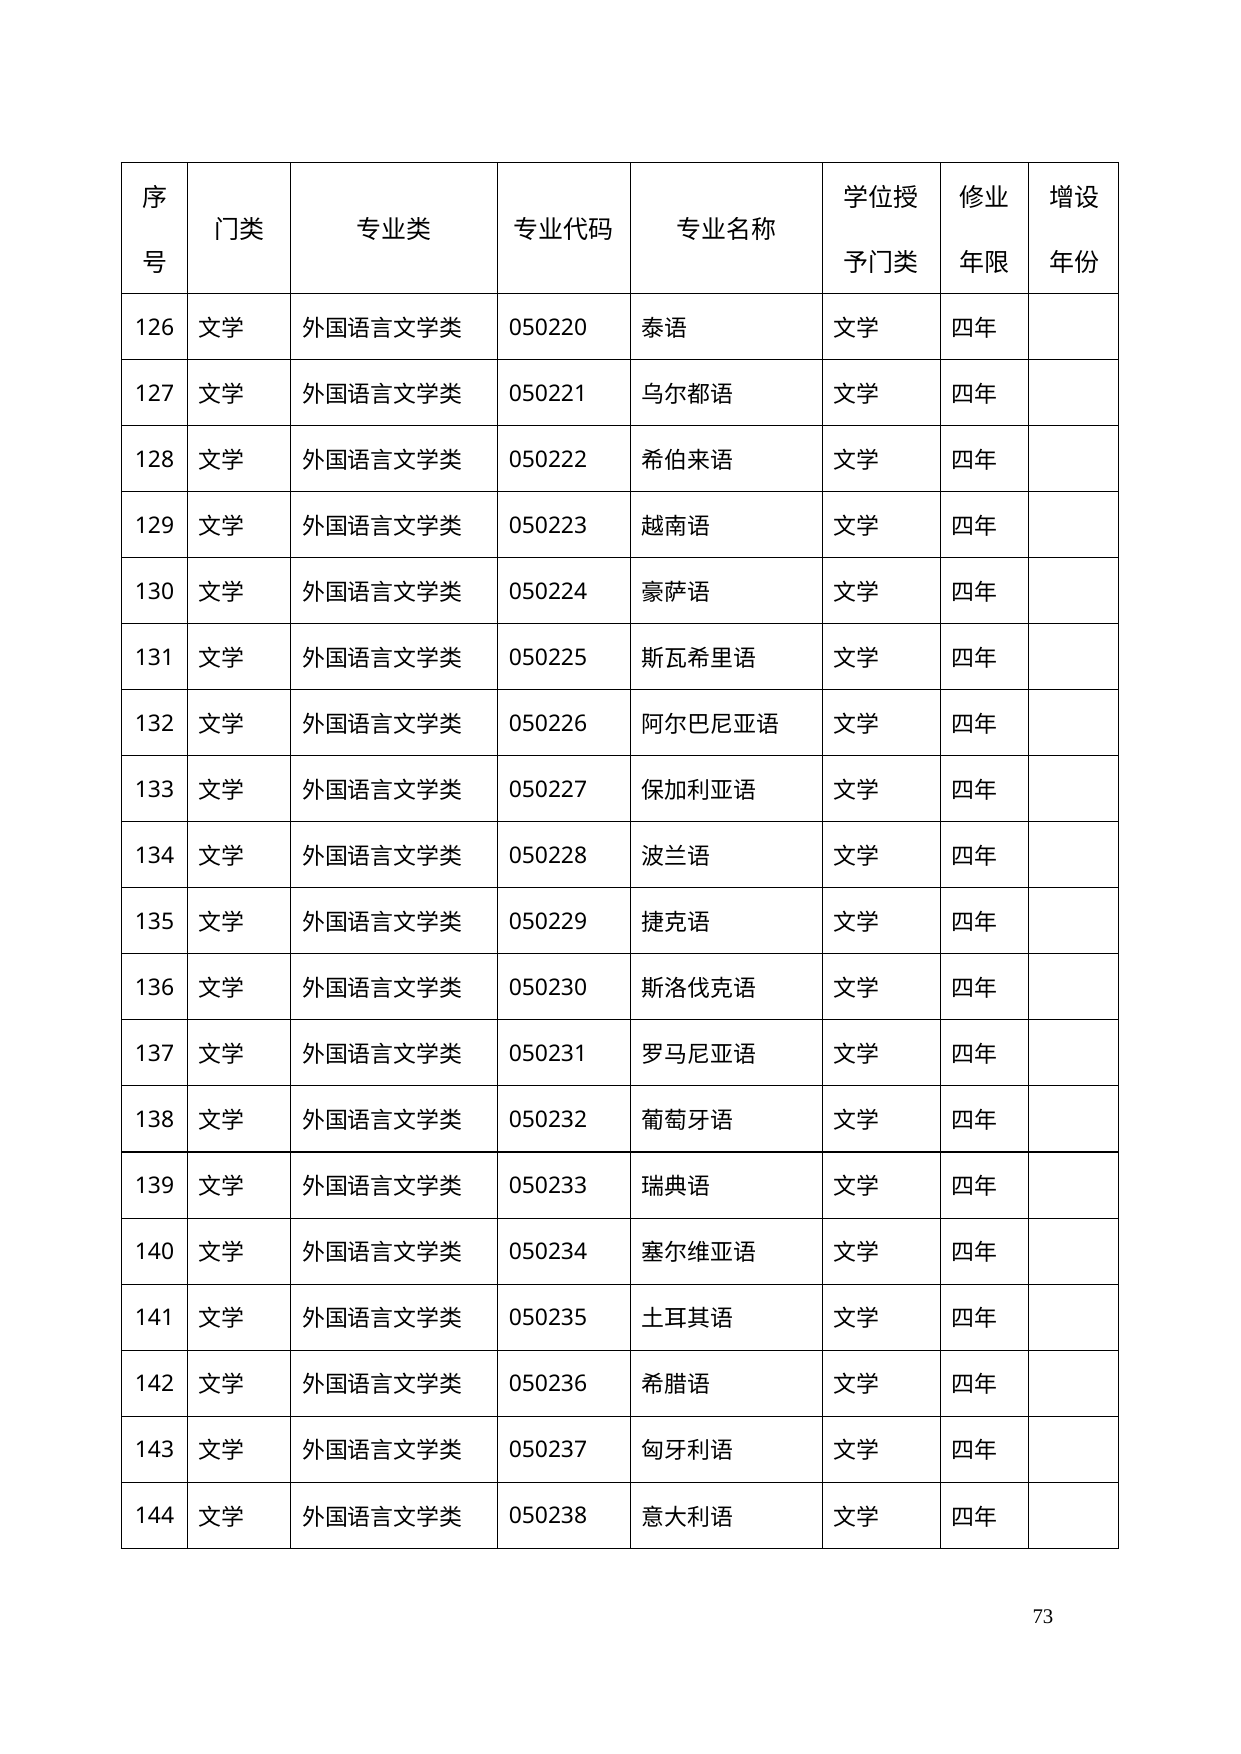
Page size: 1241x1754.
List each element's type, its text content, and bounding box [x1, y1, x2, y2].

table_cell 外国语言文学类 [291, 690, 497, 755]
table_cell 四年 [941, 624, 1028, 689]
table_cell 050237 [498, 1417, 630, 1482]
table_cell [1029, 1417, 1118, 1482]
table_cell 文学 [823, 1285, 940, 1349]
table_cell 050225 [498, 624, 630, 689]
table_cell 越南语 [631, 492, 822, 557]
table_cell 050220 [498, 294, 630, 359]
table_cell [1029, 954, 1118, 1019]
table_cell 文学 [188, 1219, 290, 1283]
table_cell 罗马尼亚语 [631, 1020, 822, 1085]
table_cell 四年 [941, 1351, 1028, 1416]
table_cell 050235 [498, 1285, 630, 1349]
table_cell 131 [122, 624, 187, 689]
table_cell 瑞典语 [631, 1153, 822, 1217]
table_cell 文学 [188, 1086, 290, 1151]
table_cell 外国语言文学类 [291, 954, 497, 1019]
table_cell 文学 [823, 1086, 940, 1151]
table_cell 文学 [823, 888, 940, 953]
table_cell 文学 [188, 822, 290, 887]
table_cell [1029, 426, 1118, 491]
table_cell 希腊语 [631, 1351, 822, 1416]
table_cell 050232 [498, 1086, 630, 1151]
table_header 修业年限 [941, 163, 1028, 293]
table_cell 文学 [823, 1020, 940, 1085]
table_cell 050234 [498, 1219, 630, 1283]
table_cell 144 [122, 1483, 187, 1548]
table_cell 126 [122, 294, 187, 359]
table_cell 四年 [941, 888, 1028, 953]
table_cell 文学 [823, 294, 940, 359]
table_cell 文学 [823, 690, 940, 755]
table_cell 050223 [498, 492, 630, 557]
table_cell [1029, 888, 1118, 953]
table_cell [1029, 294, 1118, 359]
table_cell 050238 [498, 1483, 630, 1548]
table_cell 文学 [823, 822, 940, 887]
table_cell 外国语言文学类 [291, 756, 497, 821]
table_cell 波兰语 [631, 822, 822, 887]
table_cell 四年 [941, 1153, 1028, 1217]
table_cell 文学 [823, 1153, 940, 1217]
table_cell 外国语言文学类 [291, 294, 497, 359]
table_header 序号 [122, 163, 187, 293]
table_cell 文学 [188, 360, 290, 425]
table_cell 外国语言文学类 [291, 1351, 497, 1416]
table_cell 文学 [188, 492, 290, 557]
table_header 专业代码 [498, 163, 630, 293]
table_cell 050228 [498, 822, 630, 887]
table_cell [1029, 690, 1118, 755]
table_header 学位授予门类 [823, 163, 940, 293]
table_cell [1029, 624, 1118, 689]
table_cell 斯瓦希里语 [631, 624, 822, 689]
table_cell 四年 [941, 690, 1028, 755]
table_cell 四年 [941, 294, 1028, 359]
table_cell 136 [122, 954, 187, 1019]
table_cell 乌尔都语 [631, 360, 822, 425]
table_cell [1029, 1020, 1118, 1085]
table_cell 四年 [941, 1417, 1028, 1482]
table_cell 四年 [941, 954, 1028, 1019]
table_cell 外国语言文学类 [291, 492, 497, 557]
table_cell [1029, 1219, 1118, 1283]
table_cell 050226 [498, 690, 630, 755]
table_cell 土耳其语 [631, 1285, 822, 1349]
table_cell 外国语言文学类 [291, 1020, 497, 1085]
table_cell 外国语言文学类 [291, 1285, 497, 1349]
table_cell [1029, 492, 1118, 557]
table_cell 四年 [941, 558, 1028, 623]
table_cell 文学 [188, 1153, 290, 1217]
table_cell 139 [122, 1153, 187, 1217]
table_cell 135 [122, 888, 187, 953]
table_cell 四年 [941, 756, 1028, 821]
table_cell 文学 [188, 888, 290, 953]
table_cell 127 [122, 360, 187, 425]
table_cell [1029, 1285, 1118, 1349]
table_cell [1029, 1351, 1118, 1416]
table_cell 外国语言文学类 [291, 1219, 497, 1283]
table_cell 四年 [941, 492, 1028, 557]
table_cell [1029, 822, 1118, 887]
table_cell 050229 [498, 888, 630, 953]
table_cell 塞尔维亚语 [631, 1219, 822, 1283]
table_cell 外国语言文学类 [291, 624, 497, 689]
table_cell 050221 [498, 360, 630, 425]
table_cell 文学 [188, 1483, 290, 1548]
table_cell [1029, 756, 1118, 821]
table_cell 四年 [941, 360, 1028, 425]
table_cell 142 [122, 1351, 187, 1416]
table_cell 文学 [823, 954, 940, 1019]
table_cell 133 [122, 756, 187, 821]
table_cell 141 [122, 1285, 187, 1349]
table_cell 143 [122, 1417, 187, 1482]
table_cell 阿尔巴尼亚语 [631, 690, 822, 755]
table_cell 128 [122, 426, 187, 491]
table_cell 希伯来语 [631, 426, 822, 491]
table_cell 外国语言文学类 [291, 1483, 497, 1548]
table_cell 文学 [823, 360, 940, 425]
table_cell 外国语言文学类 [291, 822, 497, 887]
table_cell [1029, 1483, 1118, 1548]
table_cell 斯洛伐克语 [631, 954, 822, 1019]
table_cell 外国语言文学类 [291, 1153, 497, 1217]
table_cell 050231 [498, 1020, 630, 1085]
table_cell 140 [122, 1219, 187, 1283]
table_cell 文学 [823, 492, 940, 557]
table_header 增设年份 [1029, 163, 1118, 293]
table_cell 文学 [823, 426, 940, 491]
table_cell 豪萨语 [631, 558, 822, 623]
table_cell 文学 [188, 624, 290, 689]
table_cell 意大利语 [631, 1483, 822, 1548]
table_cell 四年 [941, 1483, 1028, 1548]
table_cell 文学 [188, 690, 290, 755]
table_cell 050236 [498, 1351, 630, 1416]
table_cell 文学 [188, 1020, 290, 1085]
table_cell [1029, 558, 1118, 623]
table_cell 四年 [941, 1219, 1028, 1283]
table_cell 外国语言文学类 [291, 1417, 497, 1482]
table_cell 外国语言文学类 [291, 360, 497, 425]
table_cell 文学 [188, 1351, 290, 1416]
table_cell 文学 [823, 1351, 940, 1416]
table_cell 050224 [498, 558, 630, 623]
table_cell 050222 [498, 426, 630, 491]
table_cell 外国语言文学类 [291, 558, 497, 623]
table_cell 132 [122, 690, 187, 755]
table_cell 138 [122, 1086, 187, 1151]
table_cell 文学 [188, 756, 290, 821]
table_cell 泰语 [631, 294, 822, 359]
table_cell [1029, 360, 1118, 425]
table_cell 050233 [498, 1153, 630, 1217]
table_header 专业类 [291, 163, 497, 293]
table_cell 137 [122, 1020, 187, 1085]
table_cell 四年 [941, 1020, 1028, 1085]
table_cell 文学 [823, 756, 940, 821]
table_cell 050230 [498, 954, 630, 1019]
table_cell 四年 [941, 822, 1028, 887]
table_cell 文学 [188, 558, 290, 623]
table_cell 四年 [941, 1086, 1028, 1151]
table_cell 保加利亚语 [631, 756, 822, 821]
table_cell 文学 [188, 954, 290, 1019]
table_cell [1029, 1153, 1118, 1217]
table_cell 葡萄牙语 [631, 1086, 822, 1151]
table_cell 文学 [188, 1417, 290, 1482]
table_cell 文学 [188, 294, 290, 359]
table_cell [1029, 1086, 1118, 1151]
table_cell 134 [122, 822, 187, 887]
table_cell 文学 [823, 1219, 940, 1283]
table_cell 文学 [823, 558, 940, 623]
table_cell 外国语言文学类 [291, 888, 497, 953]
table_cell 129 [122, 492, 187, 557]
table_header 专业名称 [631, 163, 822, 293]
table_cell 130 [122, 558, 187, 623]
table_cell 外国语言文学类 [291, 426, 497, 491]
table_cell 四年 [941, 1285, 1028, 1349]
table_cell 050227 [498, 756, 630, 821]
table_cell 文学 [188, 426, 290, 491]
table_header 门类 [188, 163, 290, 293]
table_cell 匈牙利语 [631, 1417, 822, 1482]
table_cell 捷克语 [631, 888, 822, 953]
table_cell 文学 [823, 624, 940, 689]
table_cell 文学 [188, 1285, 290, 1349]
table_cell 文学 [823, 1483, 940, 1548]
table_cell 外国语言文学类 [291, 1086, 497, 1151]
table_cell 四年 [941, 426, 1028, 491]
table_cell 文学 [823, 1417, 940, 1482]
